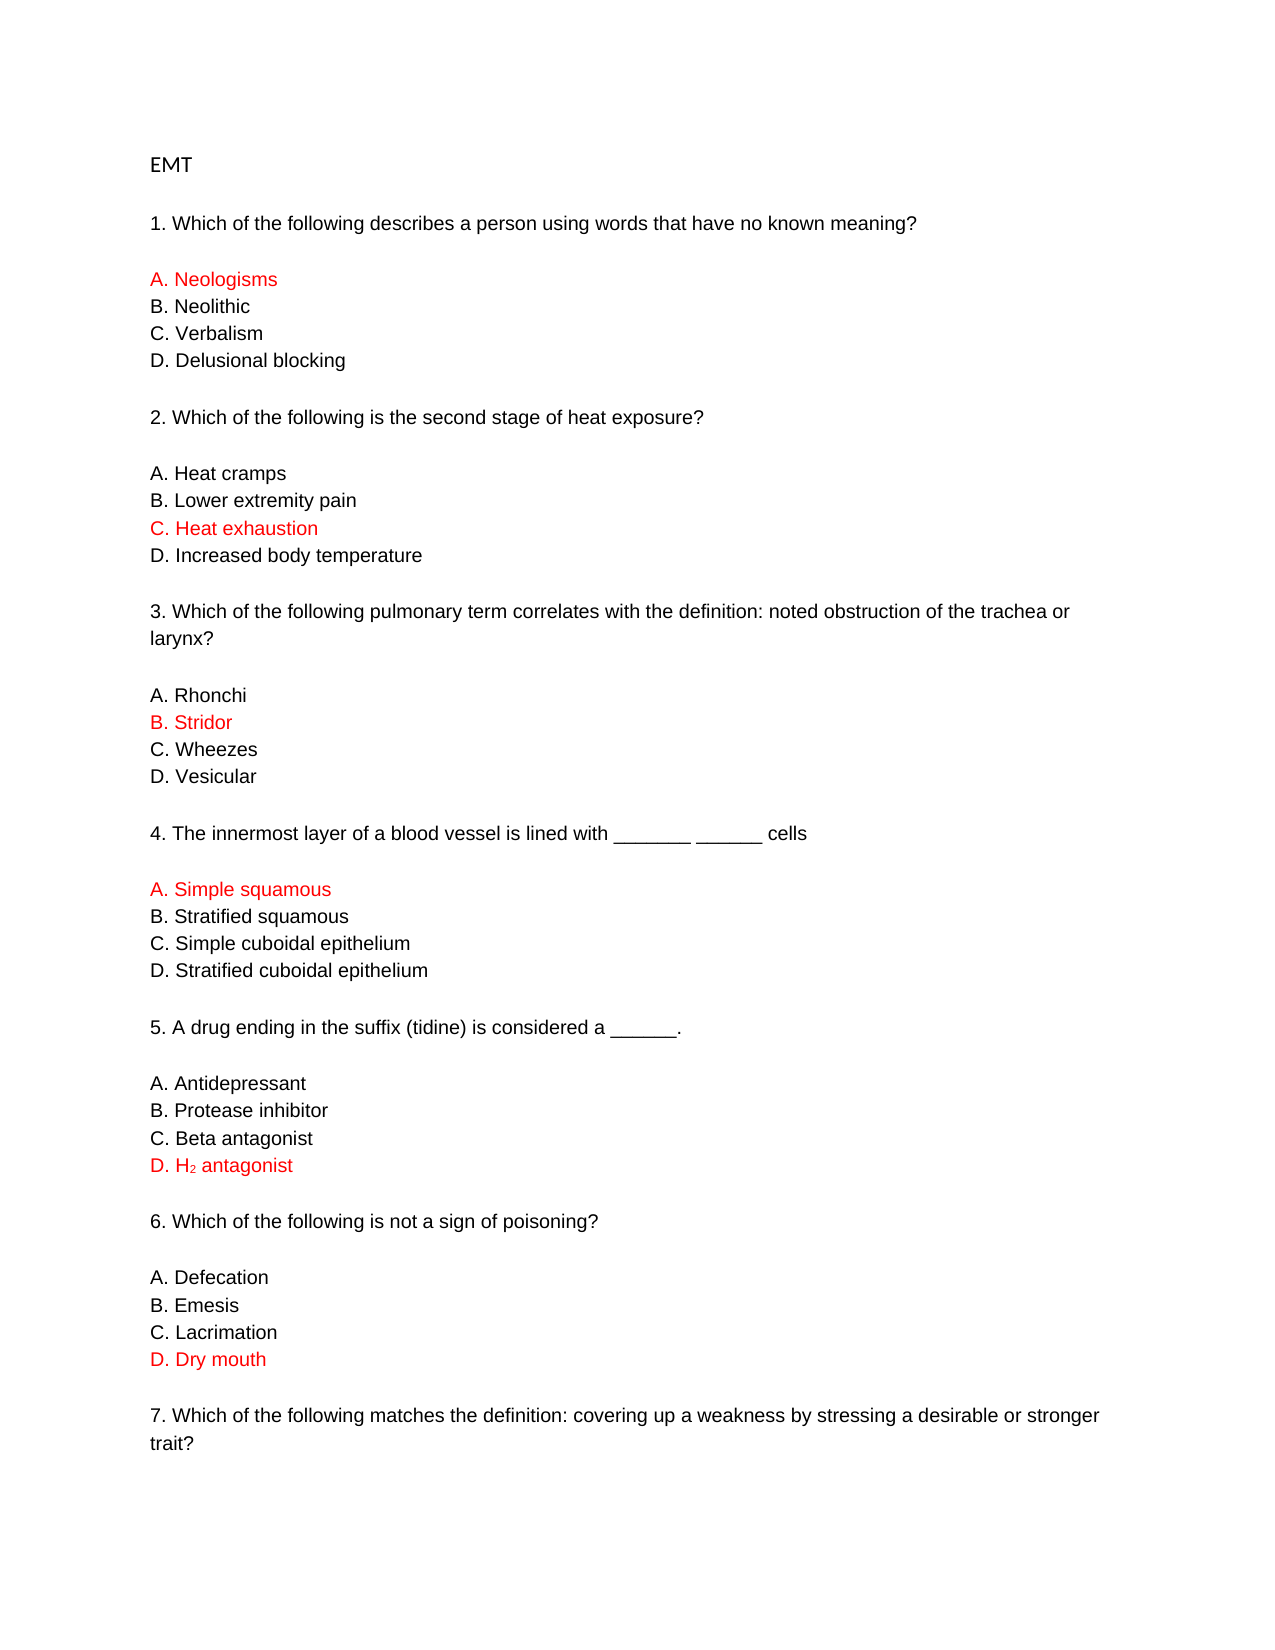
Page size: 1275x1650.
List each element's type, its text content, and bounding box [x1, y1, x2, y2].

text 6. Which of the following is not a sign of poisoning? [150, 1210, 1125, 1233]
text A. Simple squamous B. Stratified squamous C. Simple cuboidal epithelium D. Stratified cuboidal epithelium [150, 878, 1125, 982]
text EMT [150, 150, 1125, 178]
text 2. Which of the following is the second stage of heat exposure? [150, 406, 1125, 428]
text 4. The innermost layer of a blood vessel is lined with _______ ______ cells [150, 821, 1125, 844]
text A. Rhonchi B. Stridor C. Wheezes D. Vesicular [150, 683, 1125, 788]
text A. Antidepressant B. Protease inhibitor C. Beta antagonist D. H2 antagonist [150, 1072, 1125, 1176]
text 1. Which of the following describes a person using words that have no known meaning? [150, 211, 1125, 234]
text 5. A drug ending in the suffix (tidine) is considered a ______. [150, 1016, 1125, 1038]
text 7. Which of the following matches the definition: covering up a weakness by stressing a desirable or stronger trait? [150, 1404, 1125, 1454]
text A. Neologisms B. Neolithic C. Verbalism D. Delusional blocking [150, 268, 1125, 372]
text A. Heat cramps B. Lower extremity pain C. Heat exhaustion D. Increased body temperature [150, 462, 1125, 566]
text 3. Which of the following pulmonary term correlates with the definition: noted obstruction of the trachea or larynx? [150, 600, 1125, 650]
text A. Defecation B. Emesis C. Lacrimation D. Dry mouth [150, 1266, 1125, 1371]
